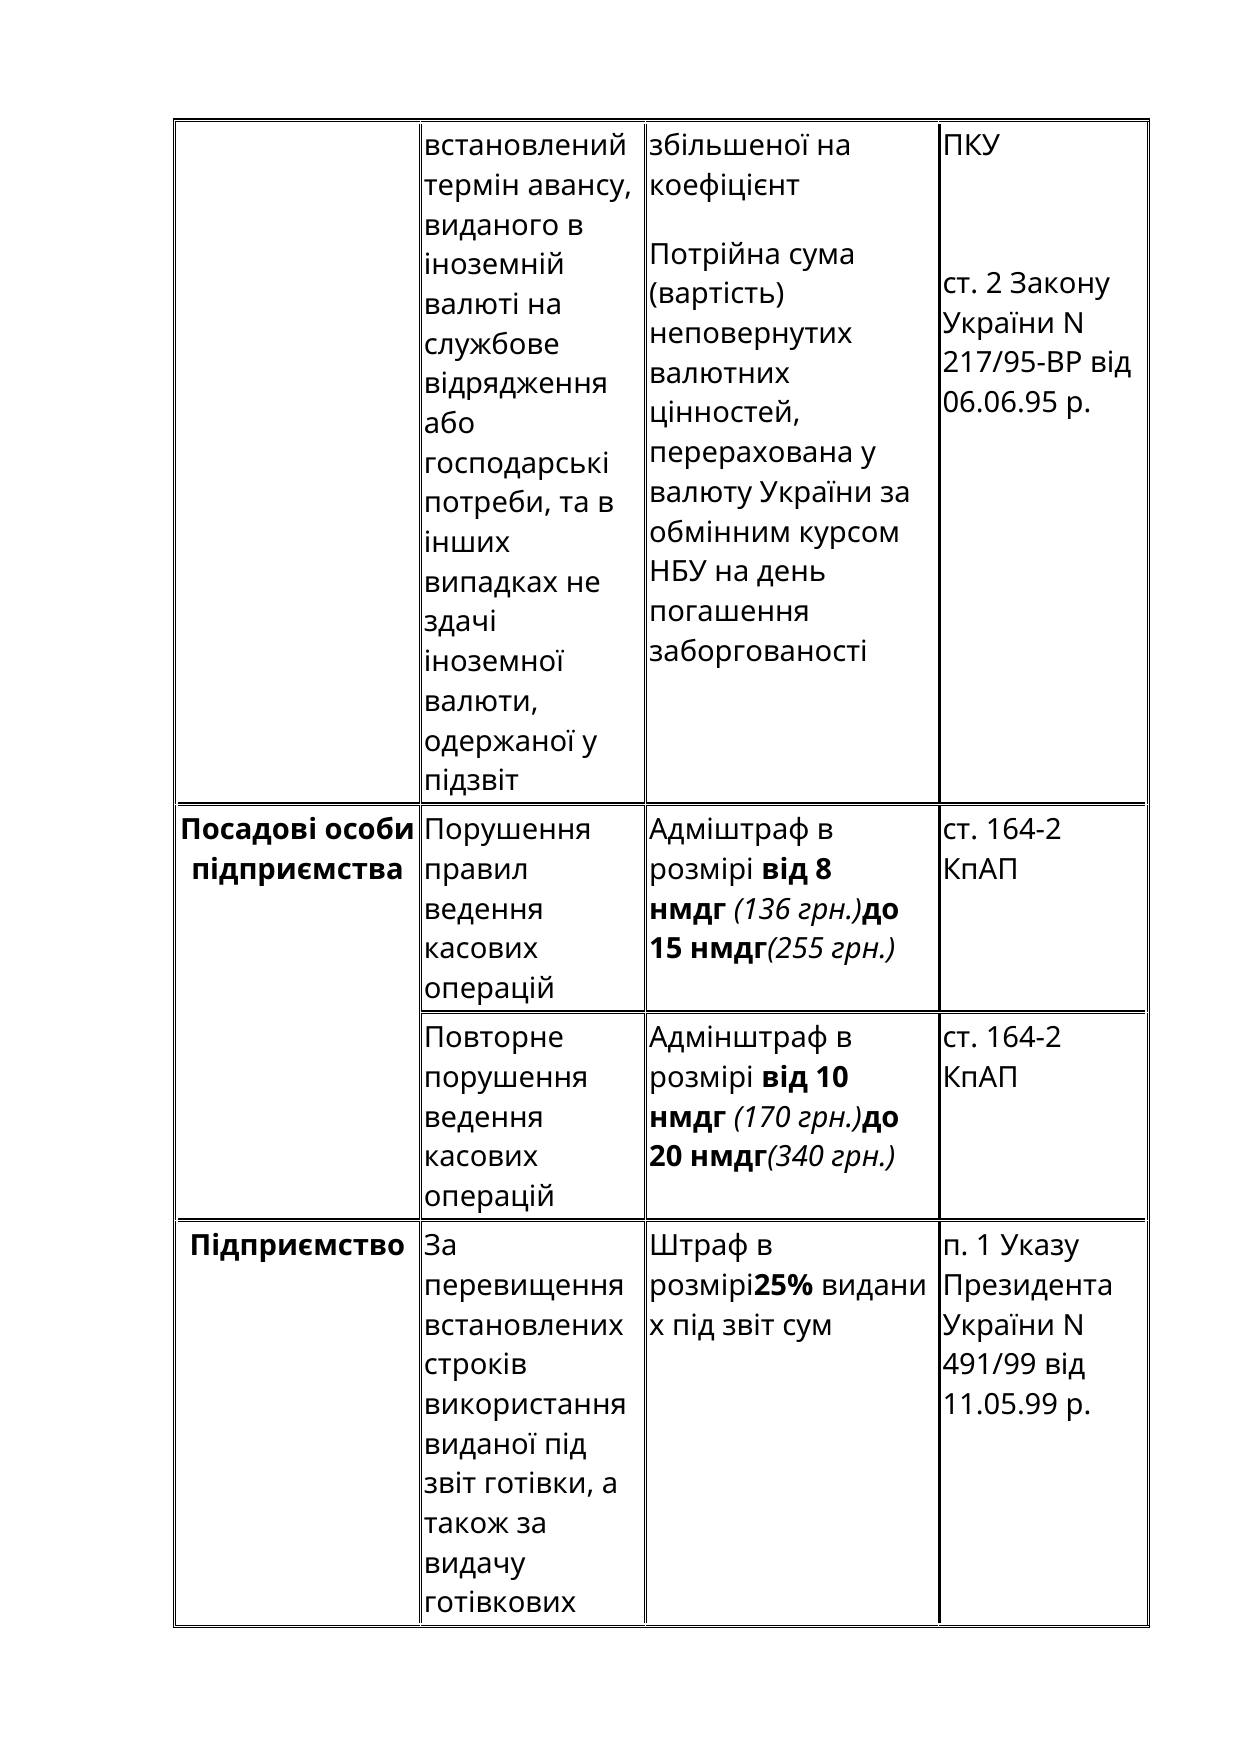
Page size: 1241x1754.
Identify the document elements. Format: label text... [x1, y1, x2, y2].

table_cell Порушення правил ведення касових операцій [422, 806, 644, 1010]
table_cell Підприємство [176, 1218, 421, 1624]
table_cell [939, 122, 1147, 802]
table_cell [646, 1222, 939, 1624]
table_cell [939, 1218, 1147, 1624]
table_cell ст. 164-2 КпАП [941, 802, 1147, 1010]
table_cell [421, 122, 646, 802]
table_cell Адмінштраф в розмірі від 10 нмдг (170 грн.)до 20 нмдг(340 грн.) [647, 1014, 938, 1218]
table_cell ст. 164-2 КпАП [941, 1010, 1147, 1218]
table_cell Повторне порушення ведення касових операцій [422, 1014, 644, 1218]
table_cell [646, 120, 939, 802]
table_cell Посадові особи підприємства [176, 802, 419, 1218]
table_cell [421, 1222, 646, 1624]
table_cell Адміштраф в розмірі від 8 нмдг (136 грн.)до 15 нмдг(255 грн.) [647, 806, 938, 1010]
